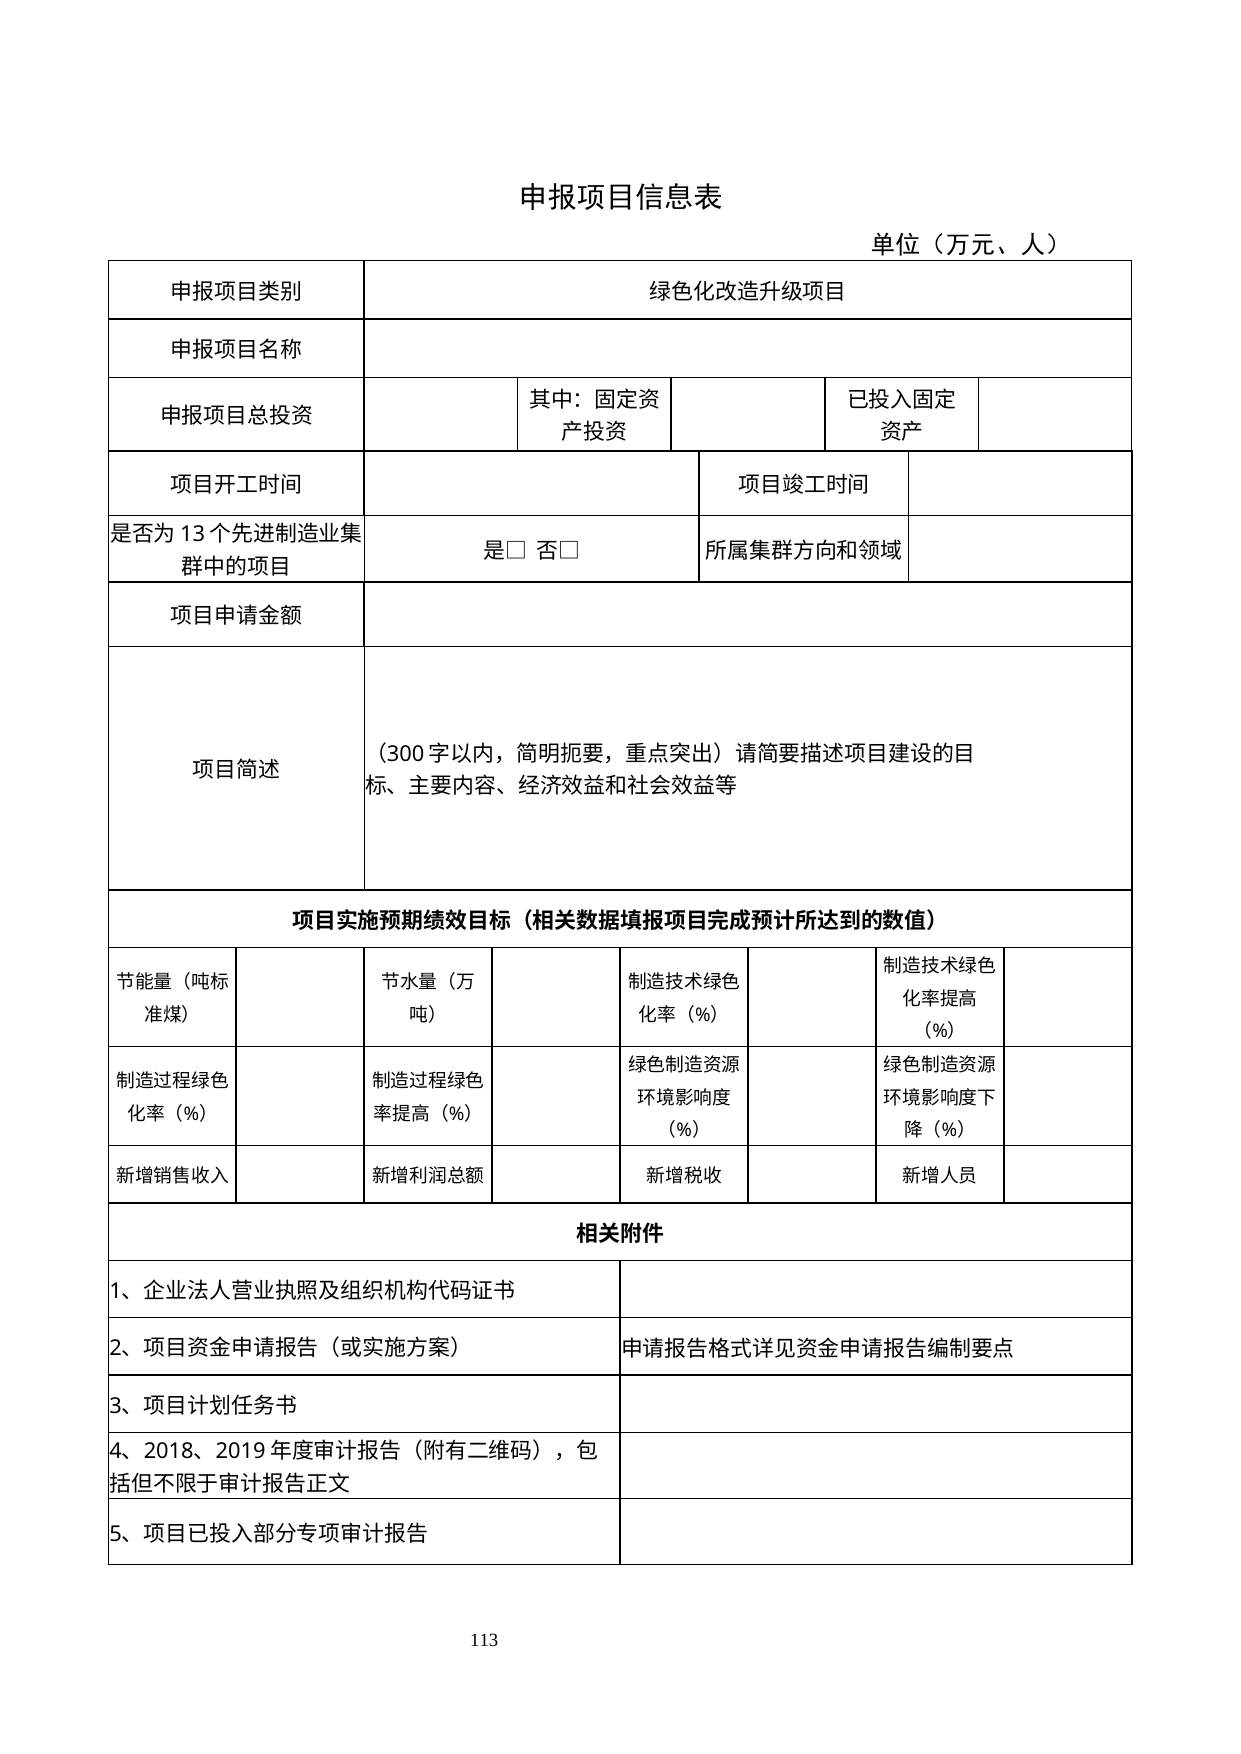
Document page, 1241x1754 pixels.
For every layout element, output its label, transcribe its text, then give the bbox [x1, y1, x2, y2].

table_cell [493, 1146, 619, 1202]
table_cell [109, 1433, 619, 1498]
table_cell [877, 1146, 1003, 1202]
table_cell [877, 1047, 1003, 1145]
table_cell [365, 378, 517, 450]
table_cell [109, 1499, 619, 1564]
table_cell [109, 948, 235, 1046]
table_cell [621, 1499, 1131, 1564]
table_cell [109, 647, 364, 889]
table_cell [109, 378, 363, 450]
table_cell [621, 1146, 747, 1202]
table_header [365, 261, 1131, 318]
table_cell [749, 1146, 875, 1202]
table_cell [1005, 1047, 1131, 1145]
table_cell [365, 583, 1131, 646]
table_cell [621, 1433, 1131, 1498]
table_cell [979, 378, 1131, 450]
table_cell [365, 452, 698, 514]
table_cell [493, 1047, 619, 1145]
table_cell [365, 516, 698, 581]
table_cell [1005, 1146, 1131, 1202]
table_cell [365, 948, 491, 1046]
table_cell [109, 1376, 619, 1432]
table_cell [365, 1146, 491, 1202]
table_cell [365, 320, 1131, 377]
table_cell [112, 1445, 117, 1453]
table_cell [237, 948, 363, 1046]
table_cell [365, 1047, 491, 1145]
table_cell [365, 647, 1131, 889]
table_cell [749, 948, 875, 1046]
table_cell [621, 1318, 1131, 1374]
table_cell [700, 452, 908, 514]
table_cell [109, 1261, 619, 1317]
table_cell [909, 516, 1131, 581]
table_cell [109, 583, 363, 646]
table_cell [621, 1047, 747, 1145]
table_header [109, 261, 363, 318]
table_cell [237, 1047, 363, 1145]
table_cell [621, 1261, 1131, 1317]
text 单位（万元、人） [150, 227, 1090, 259]
text 申报项目信息表 [150, 162, 1090, 227]
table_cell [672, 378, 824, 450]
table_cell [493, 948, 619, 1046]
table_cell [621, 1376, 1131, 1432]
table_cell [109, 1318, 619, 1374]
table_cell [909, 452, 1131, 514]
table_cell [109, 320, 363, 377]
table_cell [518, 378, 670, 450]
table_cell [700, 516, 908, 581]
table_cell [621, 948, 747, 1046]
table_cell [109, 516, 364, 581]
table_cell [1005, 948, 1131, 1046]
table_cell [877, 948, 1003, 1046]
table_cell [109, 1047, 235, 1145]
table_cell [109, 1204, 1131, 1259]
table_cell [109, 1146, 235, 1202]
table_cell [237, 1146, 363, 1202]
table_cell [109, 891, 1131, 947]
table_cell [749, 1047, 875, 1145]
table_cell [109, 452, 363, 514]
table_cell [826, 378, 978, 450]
